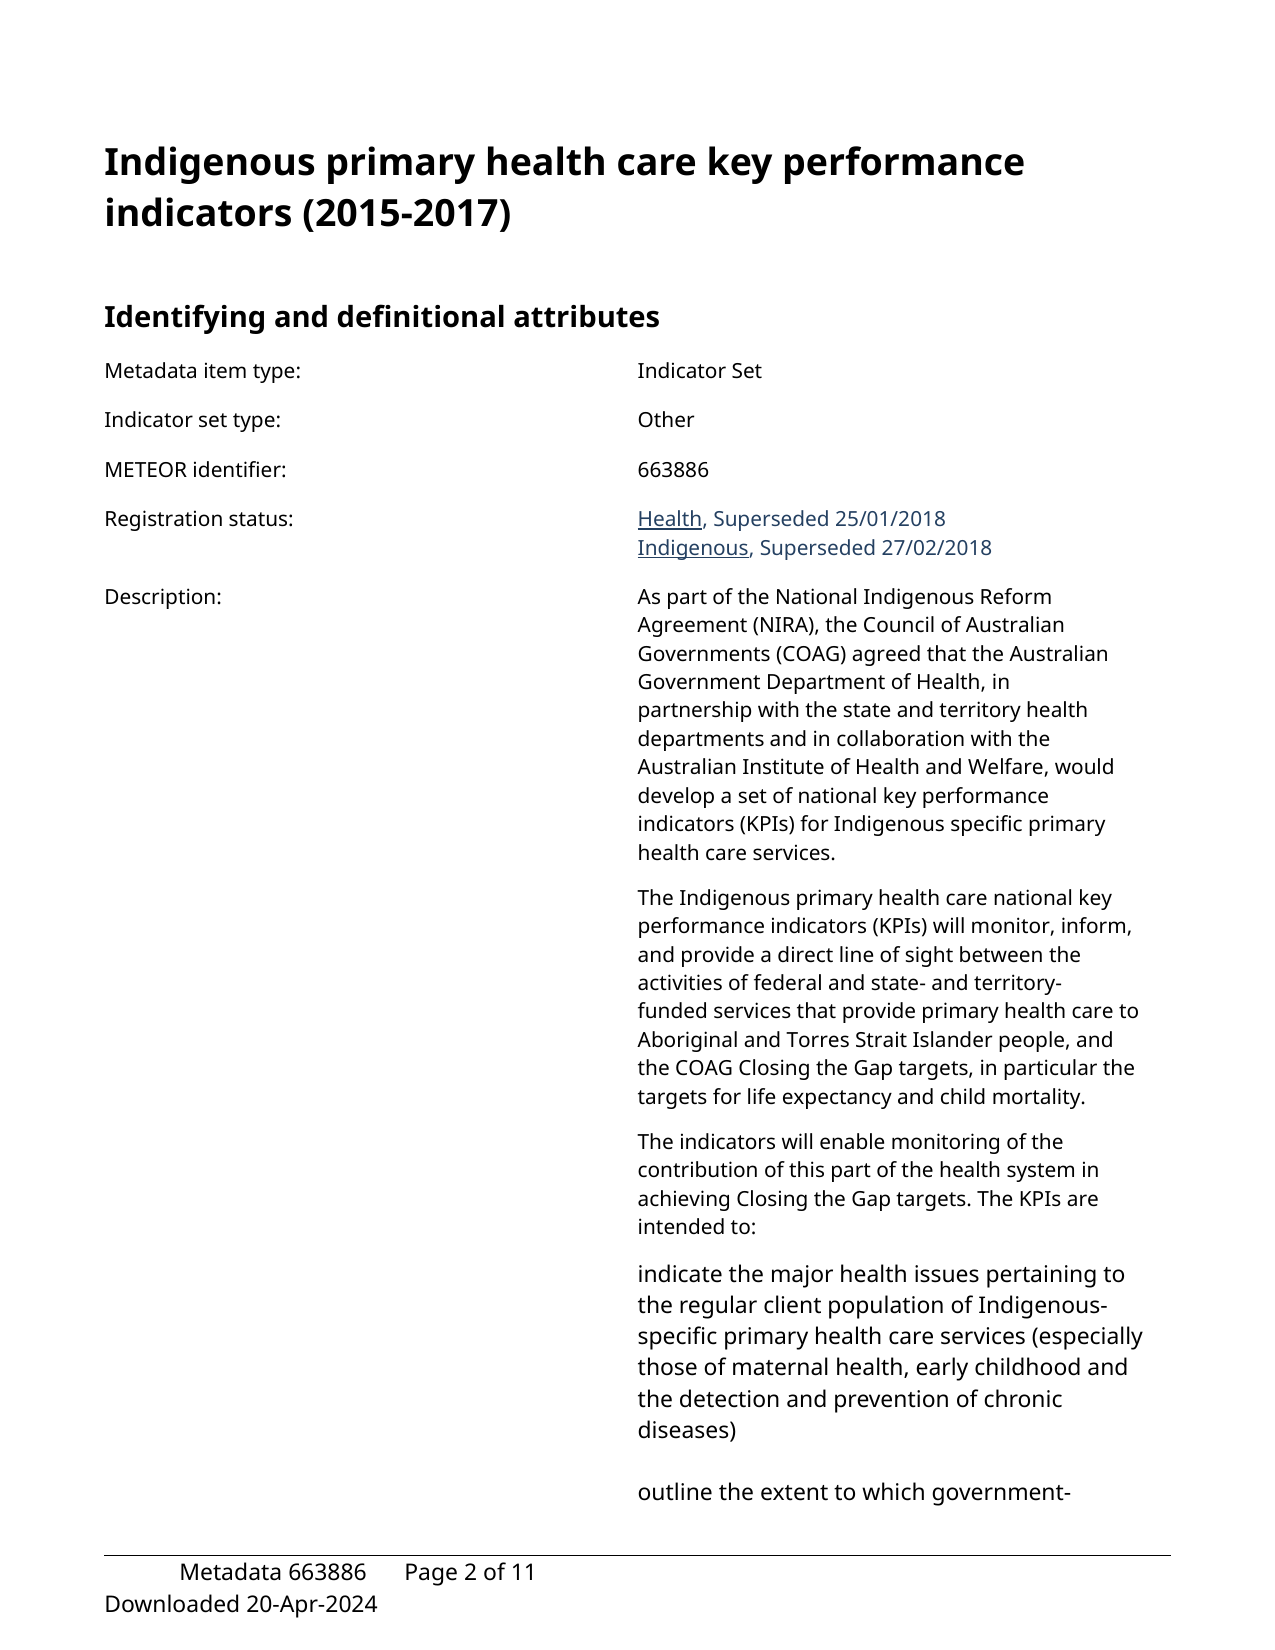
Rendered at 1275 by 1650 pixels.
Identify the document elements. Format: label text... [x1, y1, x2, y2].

table_cell 663886 [626, 445, 1159, 494]
table_header Identifying and definitional attributes [93, 250, 1159, 346]
table_cell Indicator set type: [93, 395, 626, 444]
table_cell Registration status: [93, 494, 626, 571]
table_cell Description: [93, 571, 626, 1518]
table_cell Other [626, 395, 1159, 444]
subtitle Indigenous primary health care key performance indicators (2015-2017) [104, 135, 1171, 237]
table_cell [626, 571, 1159, 1518]
table_cell Indicator Set [626, 346, 1159, 395]
table_cell METEOR identifier: [93, 445, 626, 494]
table_cell Health, Superseded 25/01/2018 Indigenous, Superseded 27/02/2018 [626, 494, 1159, 571]
table_cell Metadata item type: [93, 346, 626, 395]
